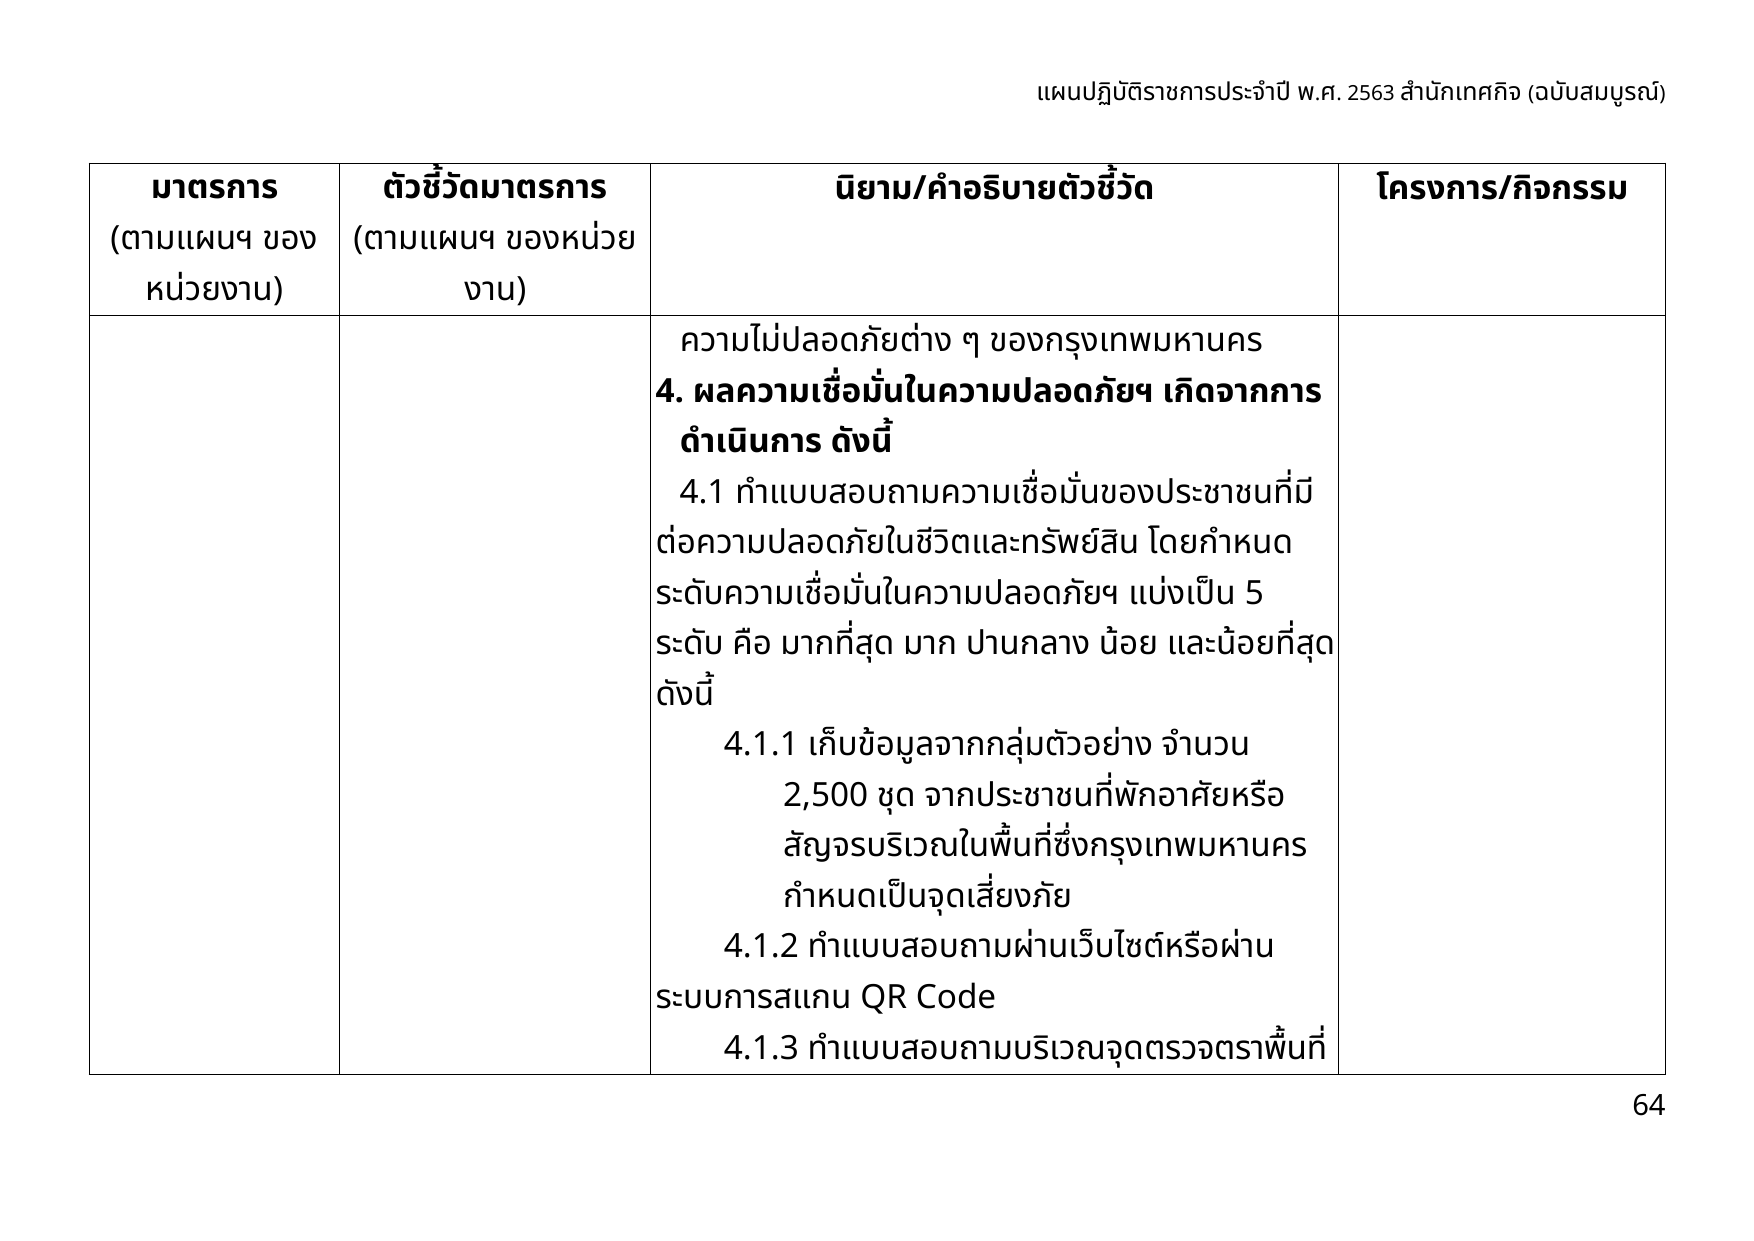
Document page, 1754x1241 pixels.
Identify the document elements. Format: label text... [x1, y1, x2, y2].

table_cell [340, 316, 650, 1074]
table_header ตัวชี้วัดมาตรการ (ตามแผนฯ ของหน่วยงาน) [340, 164, 650, 315]
table_cell [90, 316, 339, 1074]
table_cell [651, 316, 1338, 1074]
table_cell [1339, 316, 1665, 1074]
table_header นิยาม/คำอธิบายตัวชี้วัด [651, 164, 1338, 315]
table_header มาตรการ (ตามแผนฯ ของหน่วยงาน) [90, 164, 339, 315]
table_header โครงการ/กิจกรรม [1339, 164, 1665, 315]
